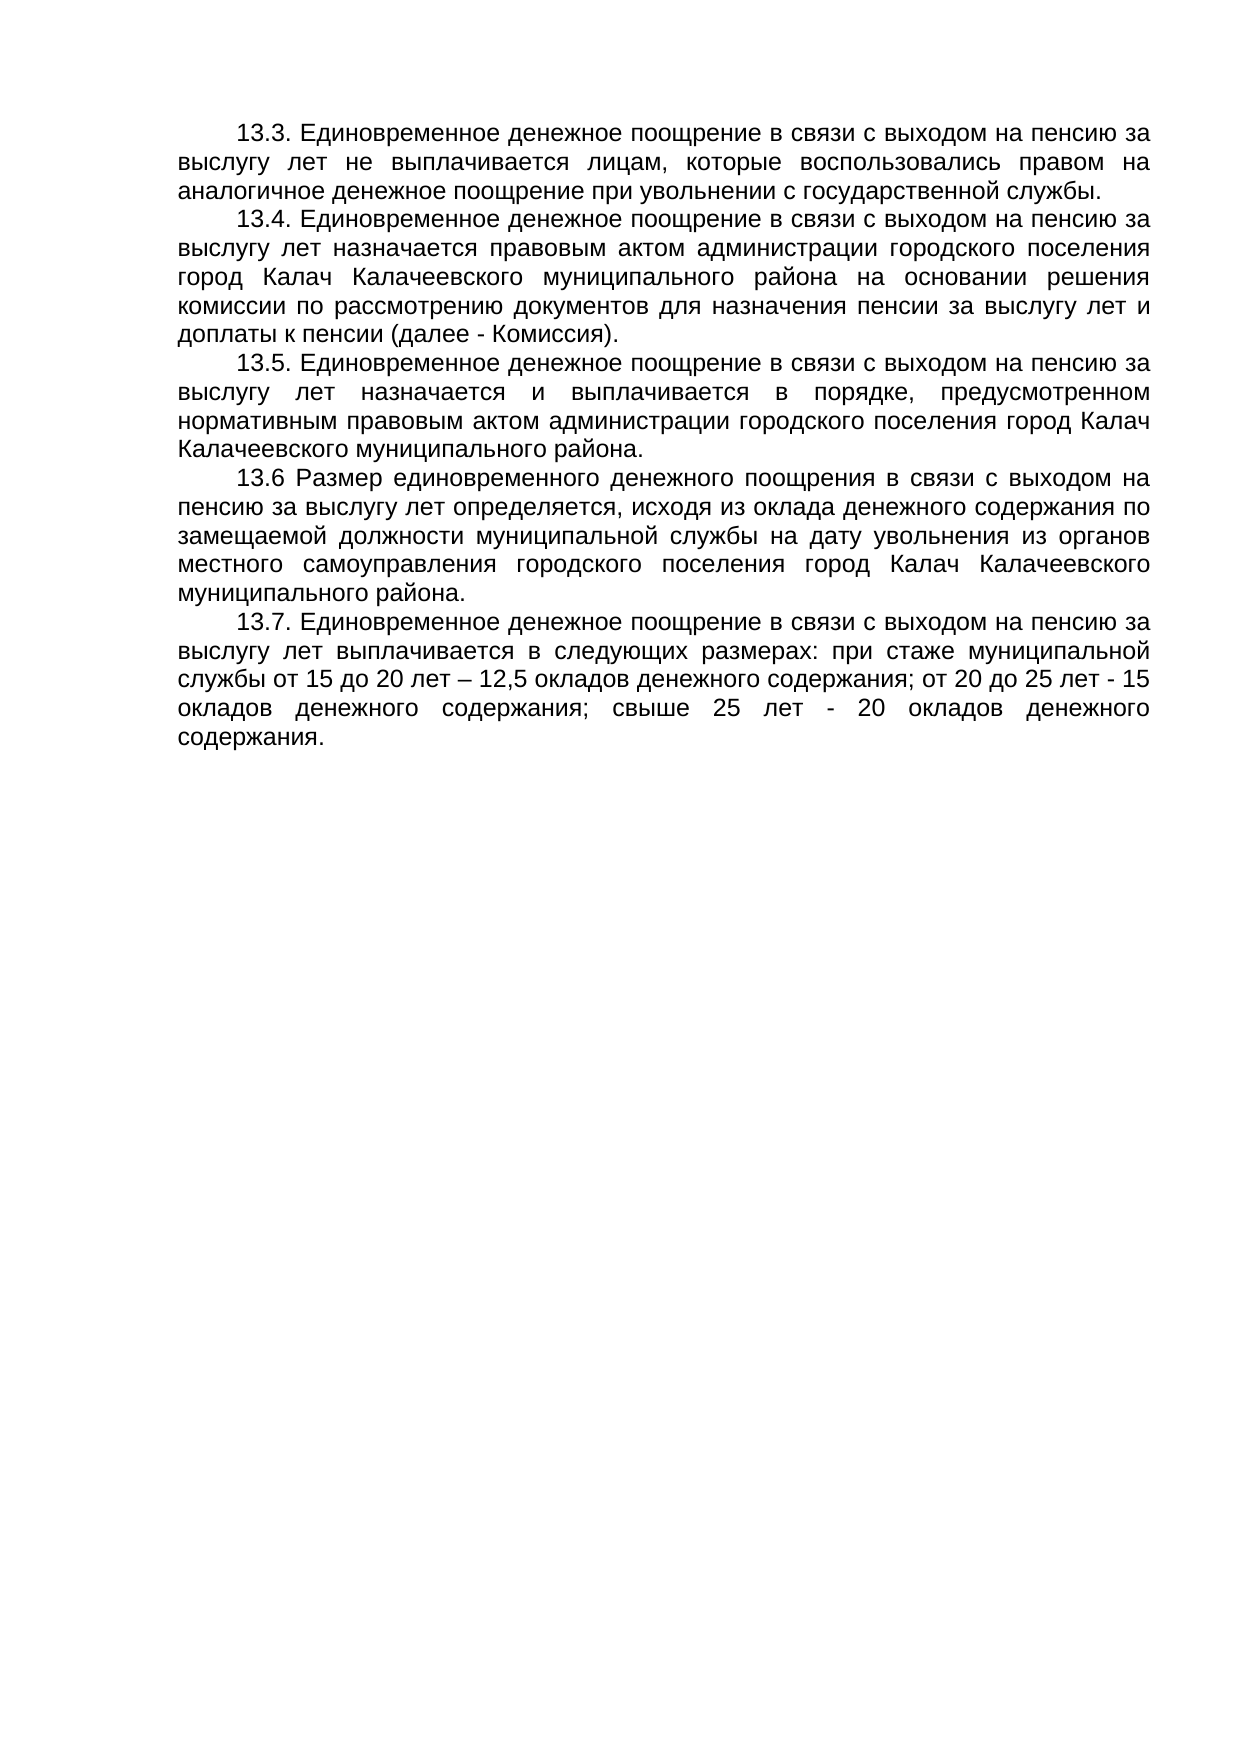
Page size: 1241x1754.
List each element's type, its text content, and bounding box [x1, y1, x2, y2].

text 13.7. Единовременное денежное поощрение в связи с выходом на пенсию за выслугу лет выплачивается в следующих размерах: при стаже муниципальной службы от 15 до 20 лет – 12,5 окладов денежного содержания; от 20 до 25 лет - 15 окладов денежного содержания; свыше 25 лет - 20 окладов денежного содержания. [177, 607, 1152, 751]
text 13.4. Единовременное денежное поощрение в связи с выходом на пенсию за выслугу лет назначается правовым актом администрации городского поселения город Калач Калачеевского муниципального района на основании решения комиссии по рассмотрению документов для назначения пенсии за выслугу лет и доплаты к пенсии (далее - Комиссия). [177, 204, 1152, 348]
text 13.5. Единовременное денежное поощрение в связи с выходом на пенсию за выслугу лет назначается и выплачивается в порядке, предусмотренном нормативным правовым актом администрации городского поселения город Калач Калачеевского муниципального района. [177, 348, 1152, 463]
text 13.6 Размер единовременного денежного поощрения в связи с выходом на пенсию за выслугу лет определяется, исходя из оклада денежного содержания по замещаемой должности муниципальной службы на дату увольнения из органов местного самоуправления городского поселения город Калач Калачеевского муниципального района. [177, 463, 1152, 607]
text 13.3. Единовременное денежное поощрение в связи с выходом на пенсию за выслугу лет не выплачивается лицам, которые воспользовались правом на аналогичное денежное поощрение при увольнении с государственной службы. [177, 118, 1152, 204]
